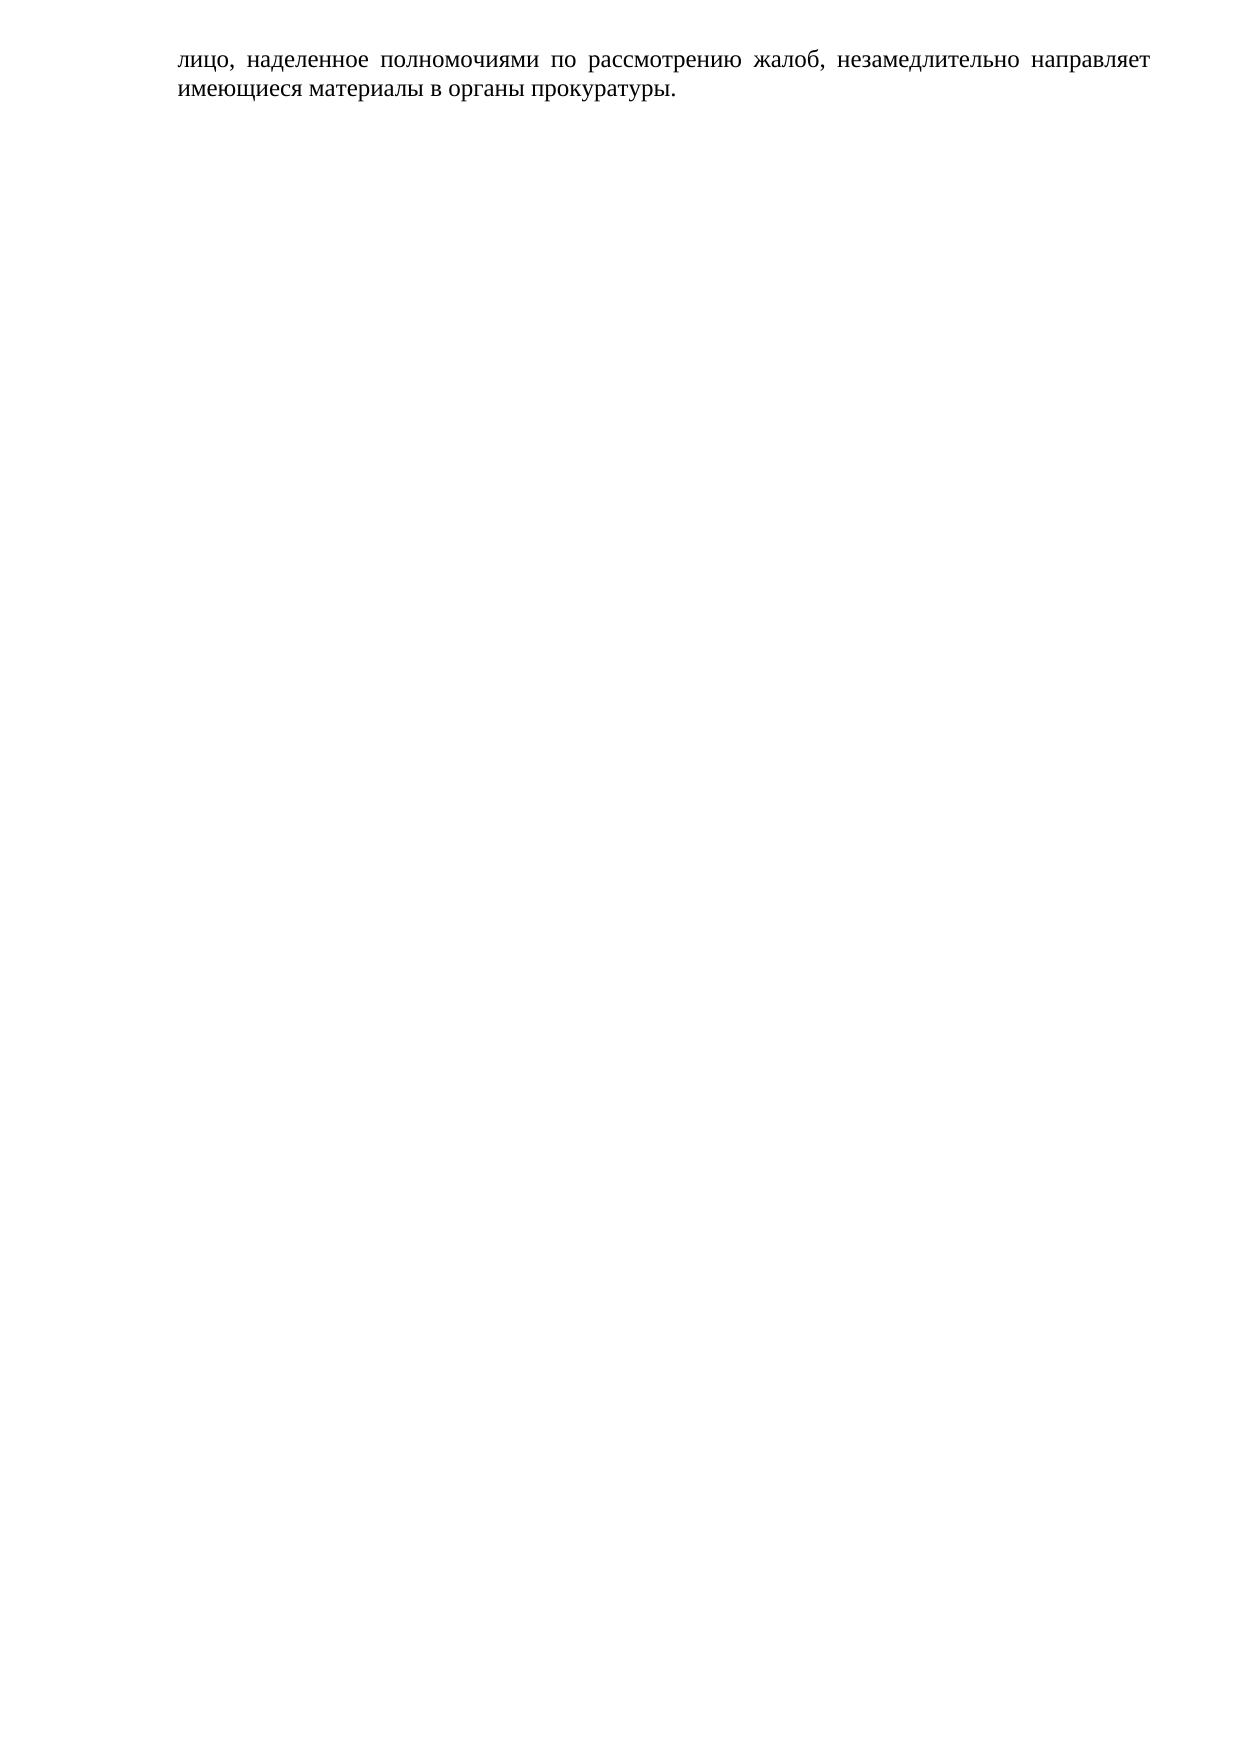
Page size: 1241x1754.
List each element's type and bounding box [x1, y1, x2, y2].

text [177, 44, 1152, 102]
